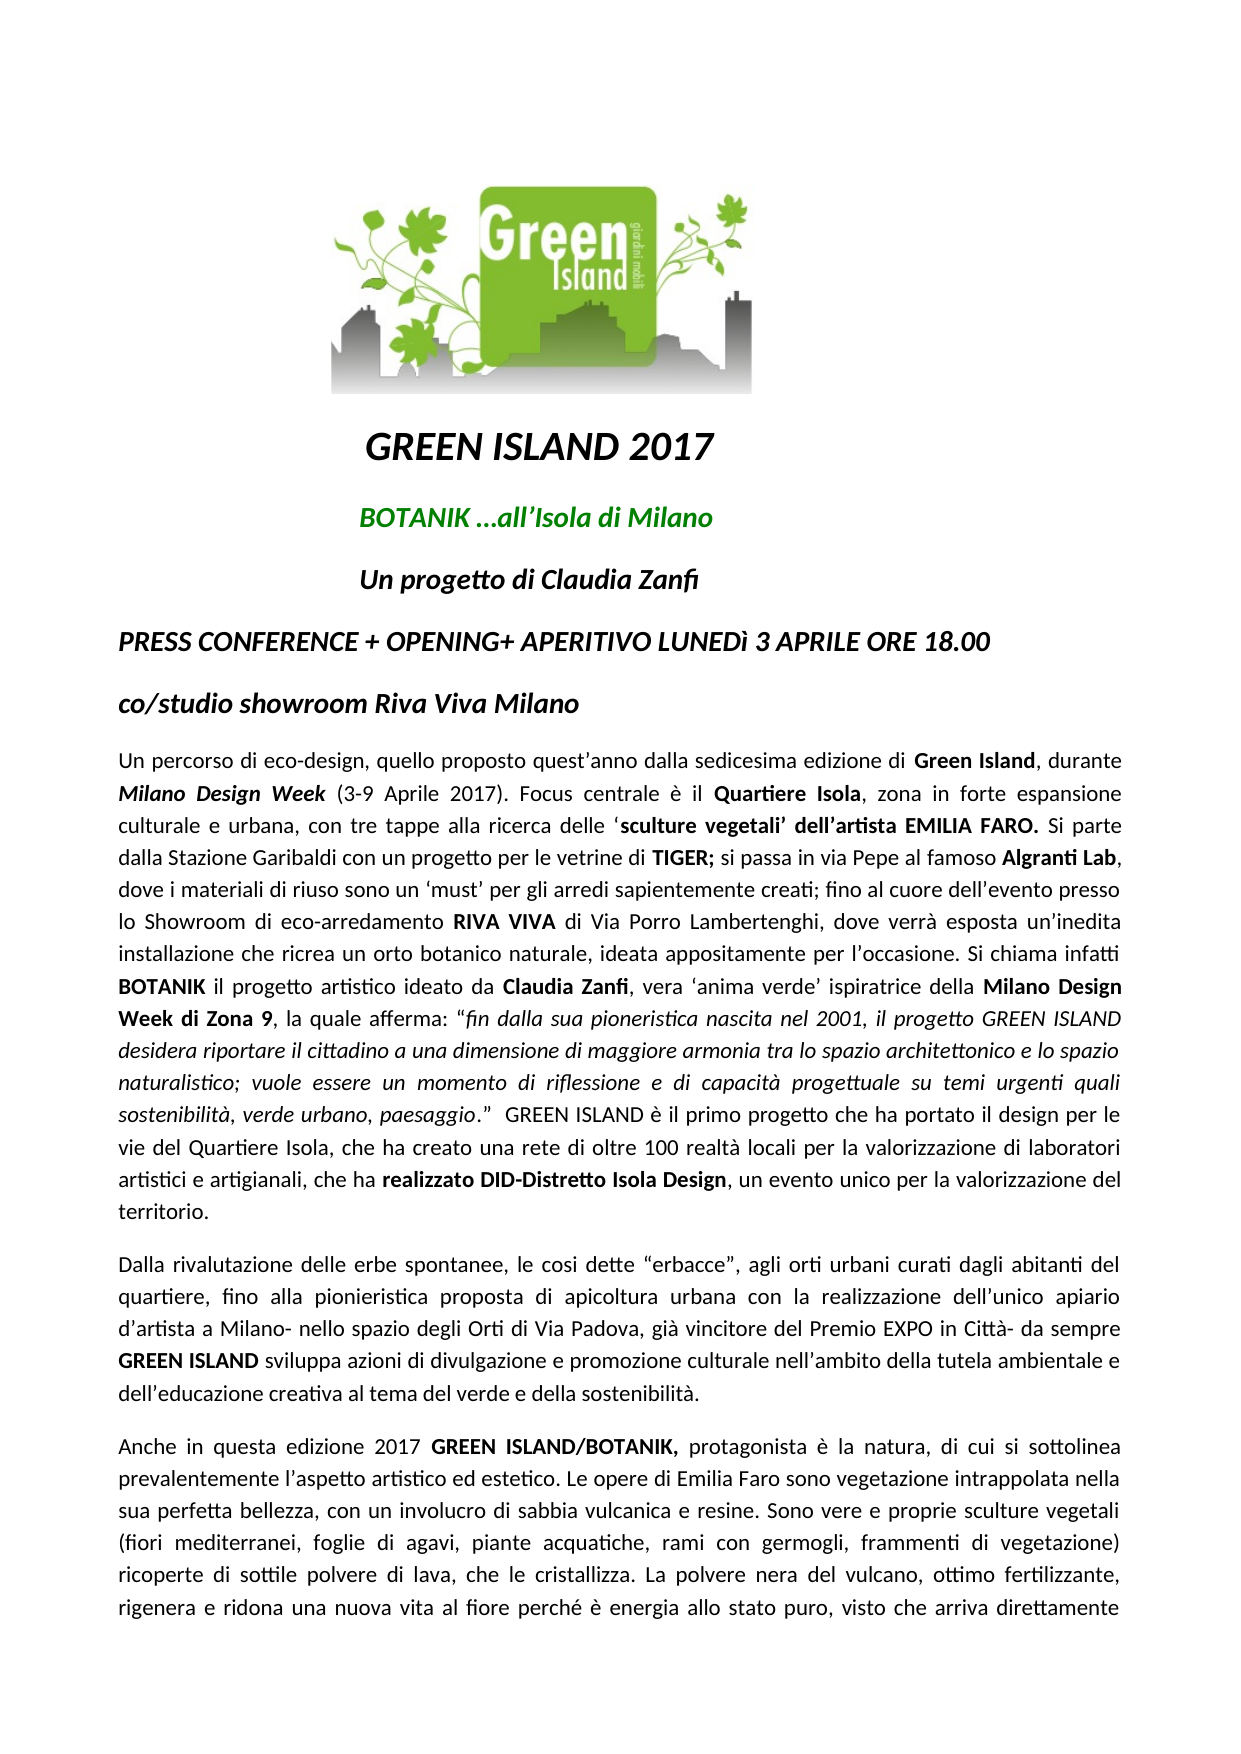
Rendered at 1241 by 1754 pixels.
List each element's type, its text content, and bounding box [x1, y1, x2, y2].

text PRESS CONFERENCE + OPENING+ APERITIVO LUNEDì 3 APRILE ORE 18.00 [118, 623, 1122, 658]
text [118, 1432, 1122, 1621]
text Un progetto di Claudia Zanfi [118, 561, 1122, 597]
text co/studio showroom Riva Viva Milano [118, 685, 1122, 720]
text BOTANIK …all’Isola di Milano [339, 499, 1122, 535]
text Un percorso di eco-design, quello proposto quest’anno dalla sedicesima edizione di Green Island, durante Milano Design Week (3-9 Aprile 2017). Focus centrale è il Quartiere Isola, zona in forte espansione culturale e urbana, con tre tappe alla ricerca delle ‘sculture vegetali’ dell’artista EMILIA FARO. Si parte dalla Stazione Garibaldi con un progetto per le vetrine di TIGER; si passa in via Pepe al famoso Algranti Lab, dove i materiali di riuso sono un ‘must’ per gli arredi sapientemente creati; fino al cuore dell’evento presso lo Showroom di eco-arredamento RIVA VIVA di Via Porro Lambertenghi, dove verrà esposta un’inedita installazione che ricrea un orto botanico naturale, ideata appositamente per l’occasione. Si chiama infatti BOTANIK il progetto artistico ideato da Claudia Zanfi, vera ‘anima verde’ ispiratrice della Milano Design Week di Zona 9, la quale afferma: “fin dalla sua pioneristica nascita nel 2001, il progetto GREEN ISLAND desidera riportare il cittadino a una dimensione di maggiore armonia tra lo spazio architettonico e lo spazio naturalistico; vuole essere un momento di riflessione e di capacità progettuale su temi urgenti quali sostenibilità, verde urbano, paesaggio.” GREEN ISLAND è il primo progetto che ha portato il design per le vie del Quartiere Isola, che ha creato una rete di oltre 100 realtà locali per la valorizzazione di laboratori artistici e artigianali, che ha realizzato DID-Distretto Isola Design, un evento unico per la valorizzazione del territorio. [118, 746, 1122, 1225]
text GREEN ISLAND 2017 [266, 420, 1122, 471]
text Dalla rivalutazione delle erbe spontanee, le cosi dette “erbacce”, agli orti urbani curati dagli abitanti del quartiere, fino alla pionieristica proposta di apicoltura urbana con la realizzazione dell’unico apiario d’artista a Milano- nello spazio degli Orti di Via Padova, già vincitore del Premio EXPO in Città- da sempre GREEN ISLAND sviluppa azioni di divulgazione e promozione culturale nell’ambito della tutela ambientale e dell’educazione creativa al tema del verde e della sostenibilità. [118, 1250, 1122, 1407]
picture [331, 147, 1015, 394]
